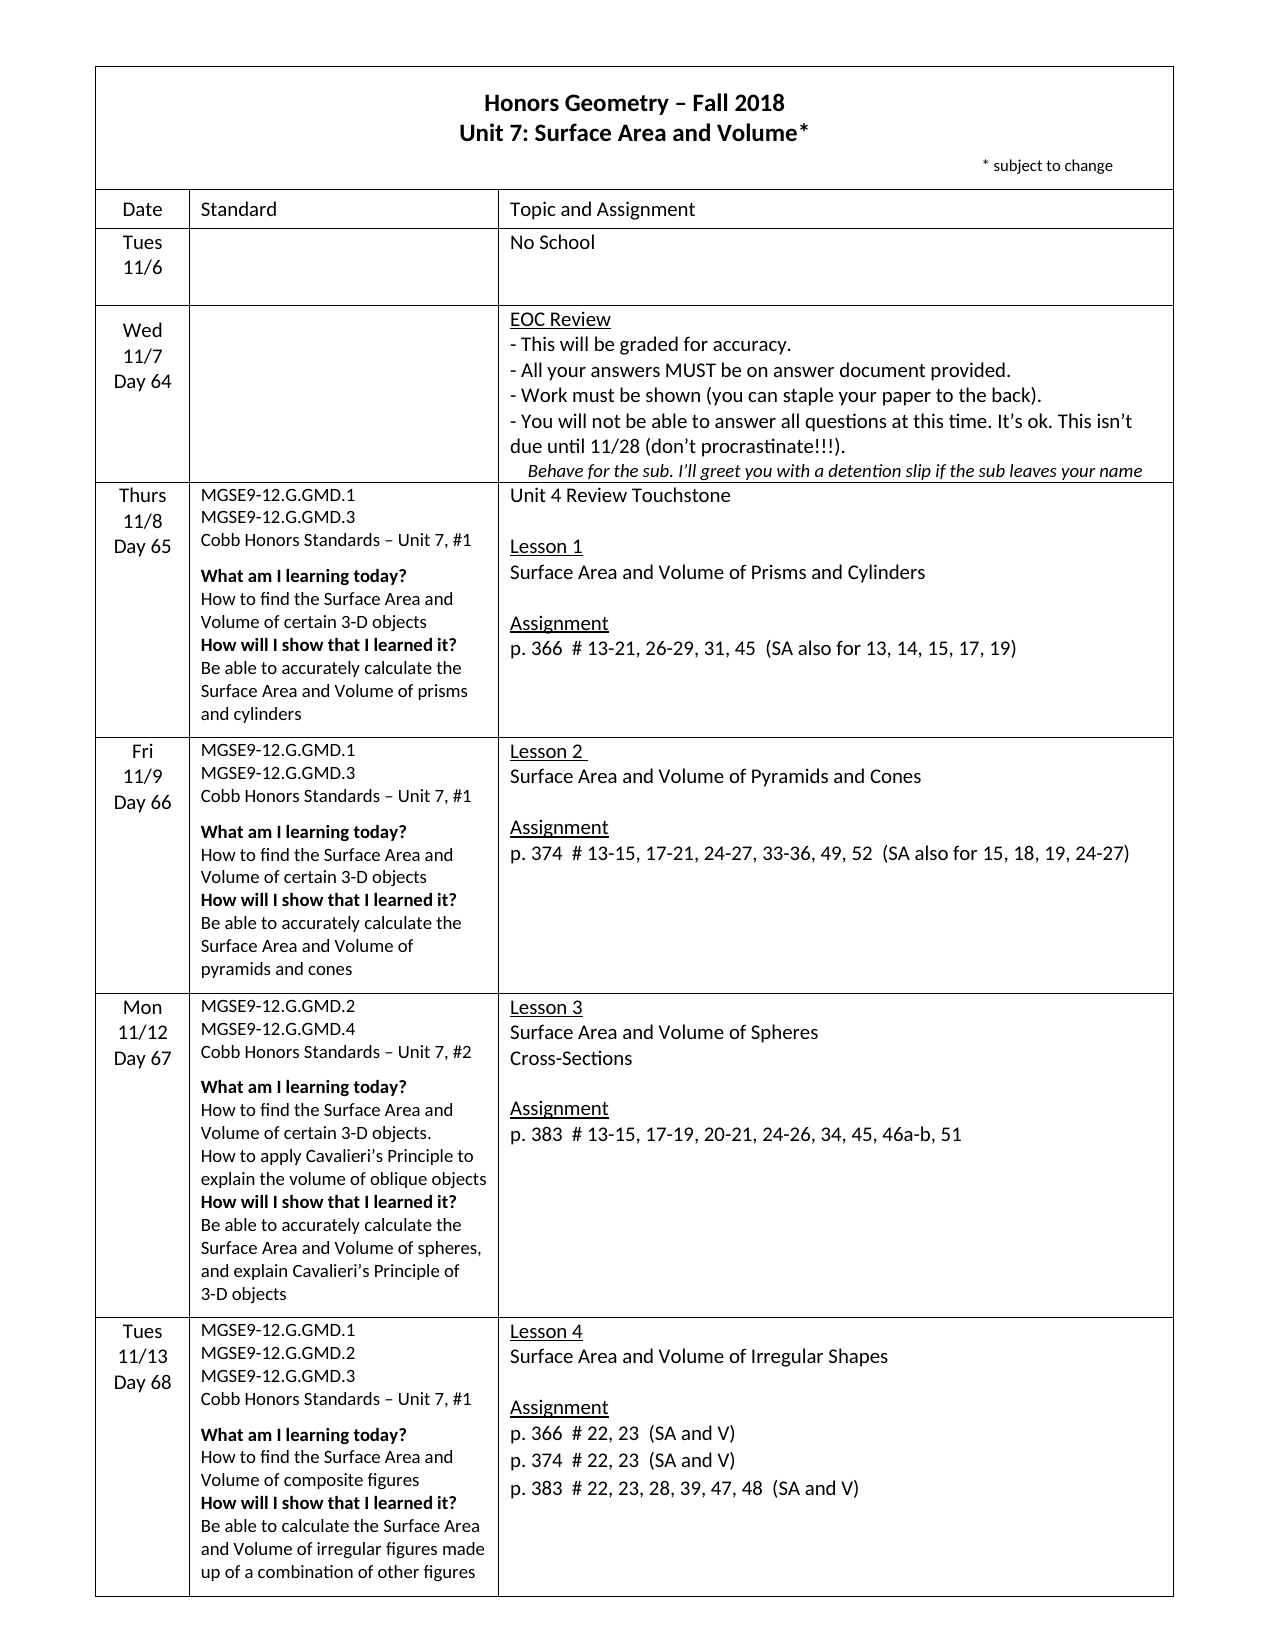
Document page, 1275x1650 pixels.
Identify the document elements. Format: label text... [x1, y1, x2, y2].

table_cell Topic and Assignment [499, 190, 1173, 228]
table_cell MGSE9-12.G.GMD.1 MGSE9-12.G.GMD.2 MGSE9-12.G.GMD.3 Cobb Honors Standards – Unit 7, #1 What am I learning today? How to find the Surface Area and Volume of composite figures How will I show that I learned it? Be able to calculate the Surface Area and Volume of irregular figures made up of a combination of other figures [190, 1318, 498, 1596]
table_cell MGSE9-12.G.GMD.2 MGSE9-12.G.GMD.4 Cobb Honors Standards – Unit 7, #2 What am I learning today? How to find the Surface Area and Volume of certain 3-D objects. How to apply Cavalieri’s Principle to explain the volume of oblique objects How will I show that I learned it? Be able to accurately calculate the Surface Area and Volume of spheres, and explain Cavalieri’s Principle of 3-D objects [190, 994, 498, 1317]
table_cell No School [499, 229, 1173, 305]
table_cell Unit 4 Review Touchstone Lesson 1 Surface Area and Volume of Prisms and Cylinders Assignment p. 366 # 13-21, 26-29, 31, 45 (SA also for 13, 14, 15, 17, 19) [499, 483, 1173, 737]
table_cell EOC Review - This will be graded for accuracy. - All your answers MUST be on answer document provided. - Work must be shown (you can staple your paper to the back). - You will not be able to answer all questions at this time. It’s ok. This isn’t due until 11/28 (don’t procrastinate!!!). Behave for the sub. I’ll greet you with a detention slip if the sub leaves your name [499, 306, 1173, 482]
table_cell [190, 306, 498, 482]
table_cell Fri 11/9 Day 66 [96, 738, 189, 993]
table_cell Lesson 4 Surface Area and Volume of Irregular Shapes Assignment p. 366 # 22, 23 (SA and V) p. 374 # 22, 23 (SA and V) p. 383 # 22, 23, 28, 39, 47, 48 (SA and V) [499, 1318, 1173, 1596]
table_cell MGSE9-12.G.GMD.1 MGSE9-12.G.GMD.3 Cobb Honors Standards – Unit 7, #1 What am I learning today? How to find the Surface Area and Volume of certain 3-D objects How will I show that I learned it? Be able to accurately calculate the Surface Area and Volume of prisms and cylinders [190, 483, 498, 737]
table_cell Lesson 3 Surface Area and Volume of Spheres Cross-Sections Assignment p. 383 # 13-15, 17-19, 20-21, 24-26, 34, 45, 46a-b, 51 [499, 994, 1173, 1317]
table_cell Tues 11/13 Day 68 [96, 1318, 189, 1596]
table_cell Mon 11/12 Day 67 [96, 994, 189, 1317]
table_cell Wed 11/7 Day 64 [96, 306, 189, 482]
table_cell Date [96, 190, 189, 228]
table_cell Tues 11/6 [96, 229, 189, 305]
table_cell Thurs 11/8 Day 65 [96, 483, 189, 737]
table_cell Lesson 2 Surface Area and Volume of Pyramids and Cones Assignment p. 374 # 13-15, 17-21, 24-27, 33-36, 49, 52 (SA also for 15, 18, 19, 24-27) [499, 738, 1173, 993]
table_cell Standard [190, 190, 498, 228]
table_header Honors Geometry – Fall 2018 Unit 7: Surface Area and Volume* * subject to change [96, 67, 1173, 189]
table_cell MGSE9-12.G.GMD.1 MGSE9-12.G.GMD.3 Cobb Honors Standards – Unit 7, #1 What am I learning today? How to find the Surface Area and Volume of certain 3-D objects How will I show that I learned it? Be able to accurately calculate the Surface Area and Volume of pyramids and cones [190, 738, 498, 993]
table_cell [190, 229, 498, 305]
